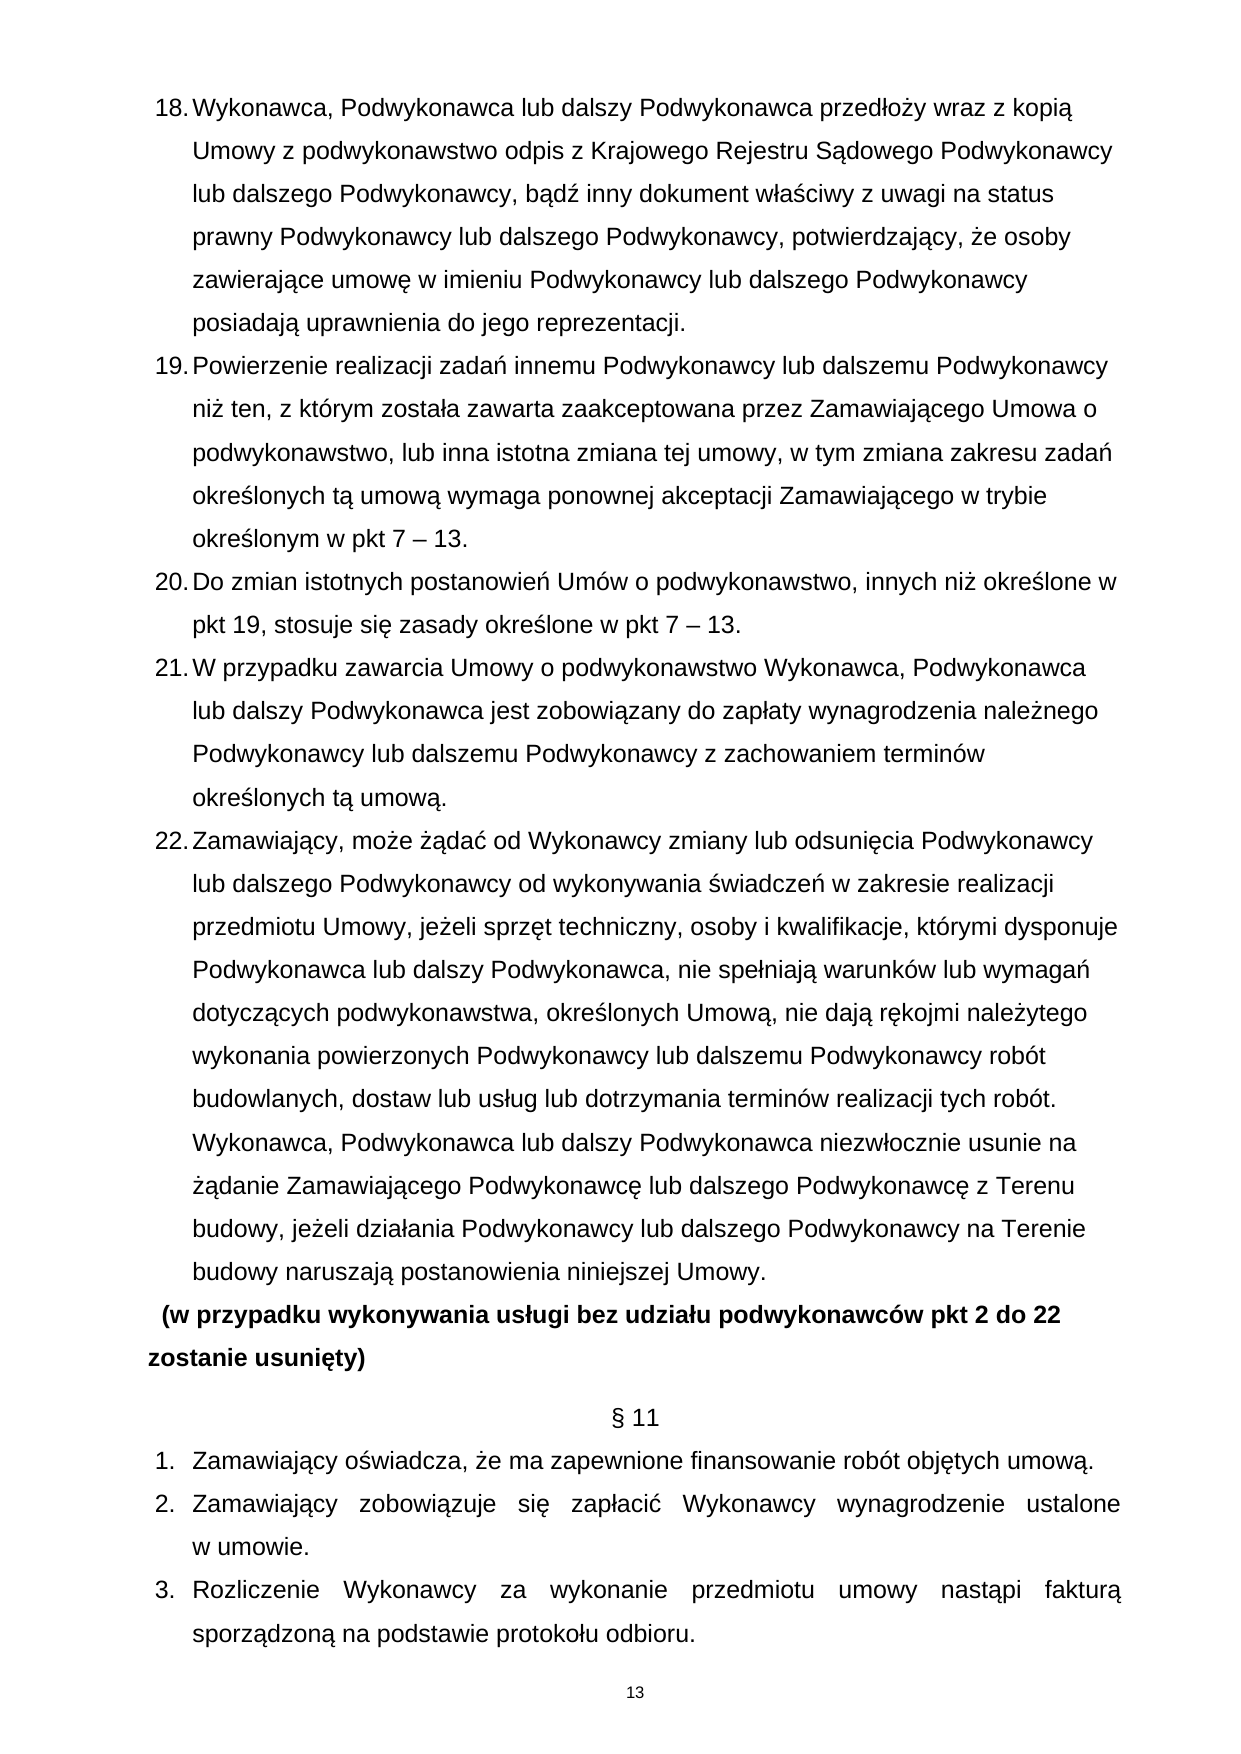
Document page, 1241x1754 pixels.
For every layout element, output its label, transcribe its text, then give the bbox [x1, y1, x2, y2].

list Do zmian istotnych postanowień Umów o podwykonawstwo, innych niż określone w pkt 19, stosuje się zasady określone w pkt 7 – 13. [154, 567, 1122, 639]
text (w przypadku wykonywania usługi bez udziału podwykonawców pkt 2 do 22 zostanie usunięty) [148, 1300, 1122, 1372]
list Zamawiający zobowiązuje się zapłacić Wykonawcy wynagrodzenie ustalone w umowie. [154, 1489, 1122, 1561]
text § 11 [148, 1403, 1122, 1432]
list Powierzenie realizacji zadań innemu Podwykonawcy lub dalszemu Podwykonawcy niż ten, z którym została zawarta zaakceptowana przez Zamawiającego Umowa o podwykonawstwo, lub inna istotna zmiana tej umowy, w tym zmiana zakresu zadań określonych tą umową wymaga ponownej akceptacji Zamawiającego w trybie określonym w pkt 7 – 13. [154, 351, 1122, 553]
list Rozliczenie Wykonawcy za wykonanie przedmiotu umowy nastąpi fakturą sporządzoną na podstawie protokołu odbioru. [154, 1576, 1122, 1647]
list W przypadku zawarcia Umowy o podwykonawstwo Wykonawca, Podwykonawca lub dalszy Podwykonawca jest zobowiązany do zapłaty wynagrodzenia należnego Podwykonawcy lub dalszemu Podwykonawcy z zachowaniem terminów określonych tą umową. [154, 653, 1122, 811]
list Wykonawca, Podwykonawca lub dalszy Podwykonawca przedłoży wraz z kopią Umowy z podwykonawstwo odpis z Krajowego Rejestru Sądowego Podwykonawcy lub dalszego Podwykonawcy, bądź inny dokument właściwy z uwagi na status prawny Podwykonawcy lub dalszego Podwykonawcy, potwierdzający, że osoby zawierające umowę w imieniu Podwykonawcy lub dalszego Podwykonawcy posiadają uprawnienia do jego reprezentacji. [154, 93, 1122, 337]
list Zamawiający, może żądać od Wykonawcy zmiany lub odsunięcia Podwykonawcy lub dalszego Podwykonawcy od wykonywania świadczeń w zakresie realizacji przedmiotu Umowy, jeżeli sprzęt techniczny, osoby i kwalifikacje, którymi dysponuje Podwykonawca lub dalszy Podwykonawca, nie spełniają warunków lub wymagań dotyczących podwykonawstwa, określonych Umową, nie dają rękojmi należytego wykonania powierzonych Podwykonawcy lub dalszemu Podwykonawcy robót budowlanych, dostaw lub usług lub dotrzymania terminów realizacji tych robót. Wykonawca, Podwykonawca lub dalszy Podwykonawca niezwłocznie usunie na żądanie Zamawiającego Podwykonawcę lub dalszego Podwykonawcę z Terenu budowy, jeżeli działania Podwykonawcy lub dalszego Podwykonawcy na Terenie budowy naruszają postanowienia niniejszej Umowy. [154, 826, 1122, 1286]
list Zamawiający oświadcza, że ma zapewnione finansowanie robót objętych umową. [154, 1446, 1122, 1475]
